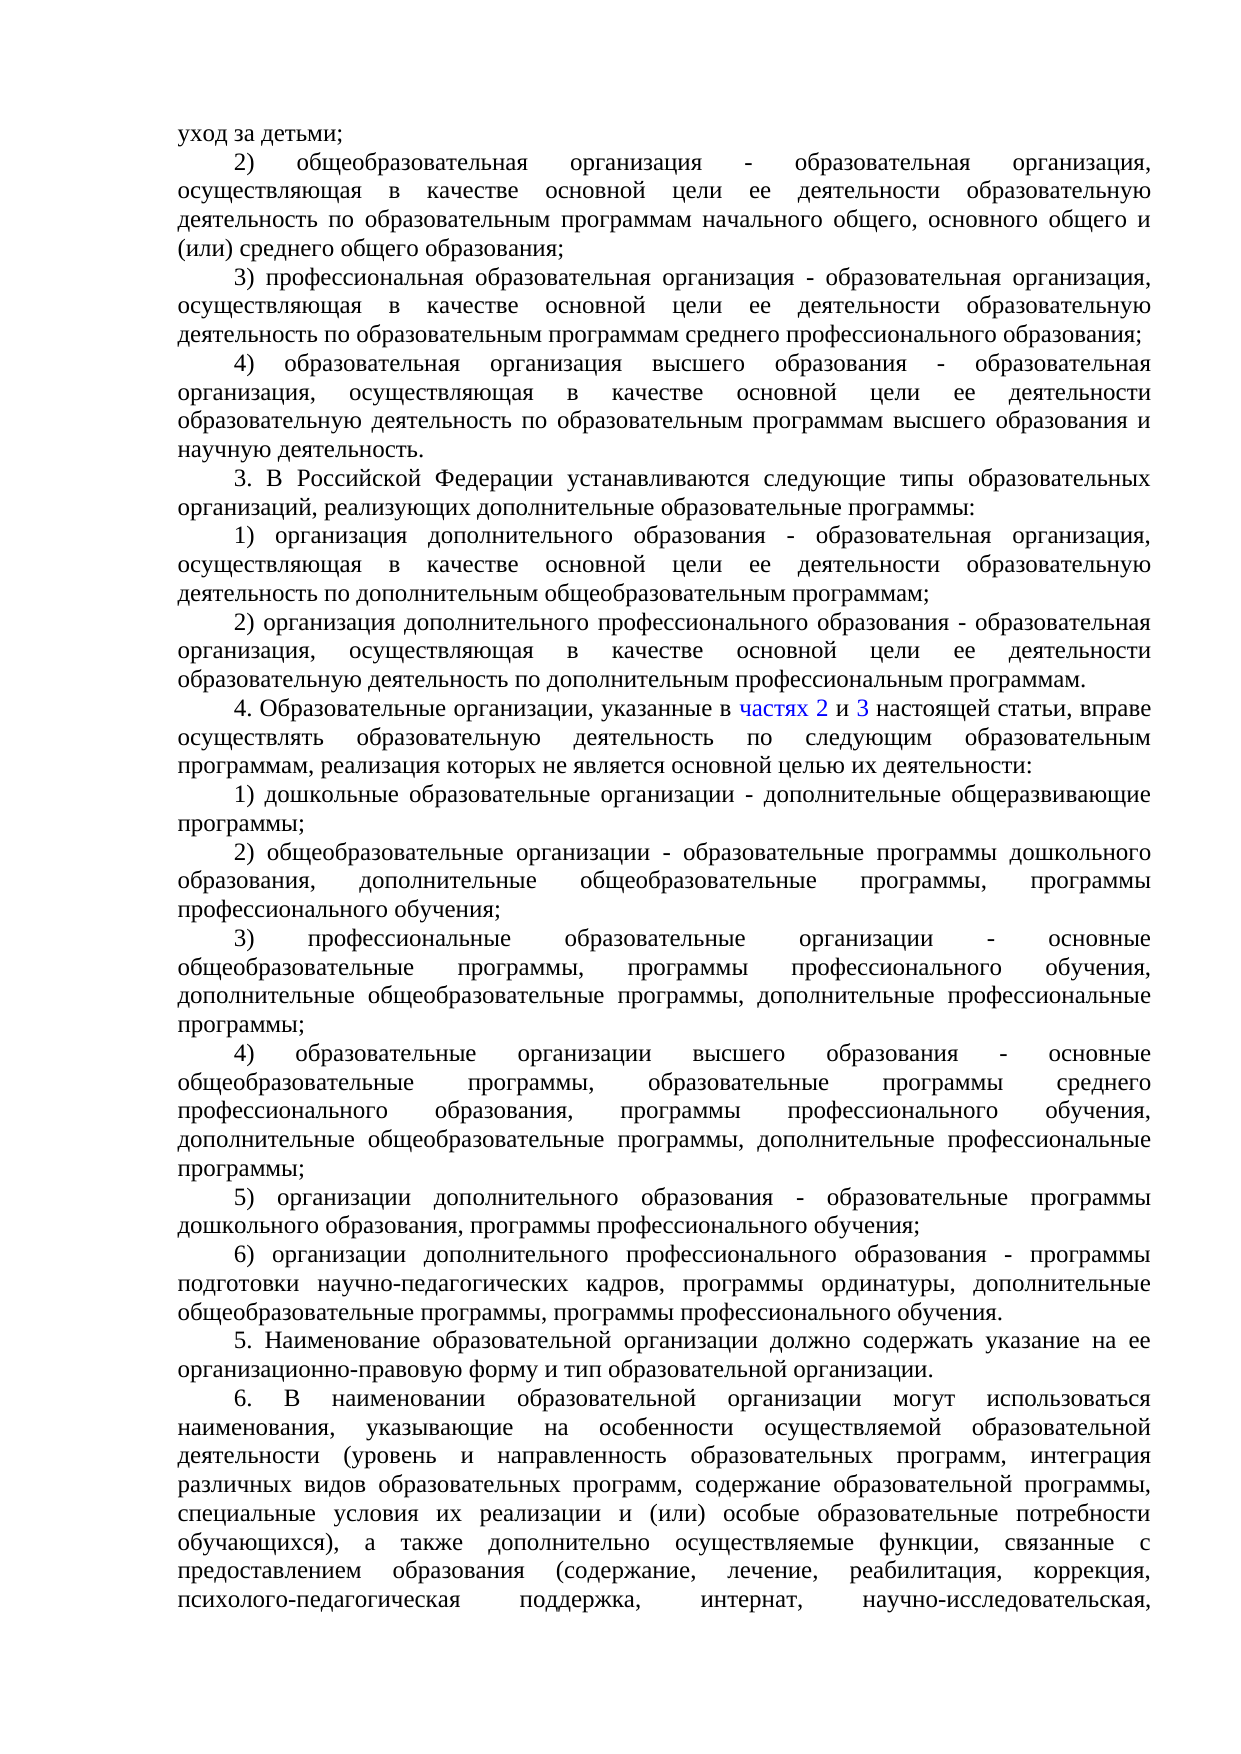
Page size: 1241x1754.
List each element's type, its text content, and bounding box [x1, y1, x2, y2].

text 5. Наименование образовательной организации должно содержать указание на ее организационно-правовую форму и тип образовательной организации. [177, 1326, 1152, 1383]
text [177, 118, 1152, 147]
text 5) организации дополнительного образования - образовательные программы дошкольного образования, программы профессионального обучения; [177, 1182, 1152, 1239]
text 2) организация дополнительного профессионального образования - образовательная организация, осуществляющая в качестве основной цели ее деятельности образовательную деятельность по дополнительным профессиональным программам. [177, 607, 1152, 693]
text 1) организация дополнительного образования - образовательная организация, осуществляющая в качестве основной цели ее деятельности образовательную деятельность по дополнительным общеобразовательным программам; [177, 521, 1152, 607]
text 3) профессиональные образовательные организации - основные общеобразовательные программы, программы профессионального обучения, дополнительные общеобразовательные программы, дополнительные профессиональные программы; [177, 923, 1152, 1038]
text 1) дошкольные образовательные организации - дополнительные общеразвивающие программы; [177, 779, 1152, 837]
text 4. Образовательные организации, указанные в частях 2 и 3 настоящей статьи, вправе осуществлять образовательную деятельность по следующим образовательным программам, реализация которых не является основной целью их деятельности: [177, 693, 1152, 779]
text 4) образовательные организации высшего образования - основные общеобразовательные программы, образовательные программы среднего профессионального образования, программы профессионального обучения, дополнительные общеобразовательные программы, дополнительные профессиональные программы; [177, 1038, 1152, 1182]
text 6) организации дополнительного профессионального образования - программы подготовки научно-педагогических кадров, программы ординатуры, дополнительные общеобразовательные программы, программы профессионального обучения. [177, 1239, 1152, 1326]
text 3) профессиональная образовательная организация - образовательная организация, осуществляющая в качестве основной цели ее деятельности образовательную деятельность по образовательным программам среднего профессионального образования; [177, 262, 1152, 348]
text 2) общеобразовательная организация - образовательная организация, осуществляющая в качестве основной цели ее деятельности образовательную деятельность по образовательным программам начального общего, основного общего и (или) среднего общего образования; [177, 147, 1152, 262]
text 2) общеобразовательные организации - образовательные программы дошкольного образования, дополнительные общеобразовательные программы, программы профессионального обучения; [177, 837, 1152, 923]
text 3. В Российской Федерации устанавливаются следующие типы образовательных организаций, реализующих дополнительные образовательные программы: [177, 463, 1152, 521]
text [177, 1383, 1152, 1613]
text 4) образовательная организация высшего образования - образовательная организация, осуществляющая в качестве основной цели ее деятельности образовательную деятельность по образовательным программам высшего образования и научную деятельность. [177, 348, 1152, 463]
